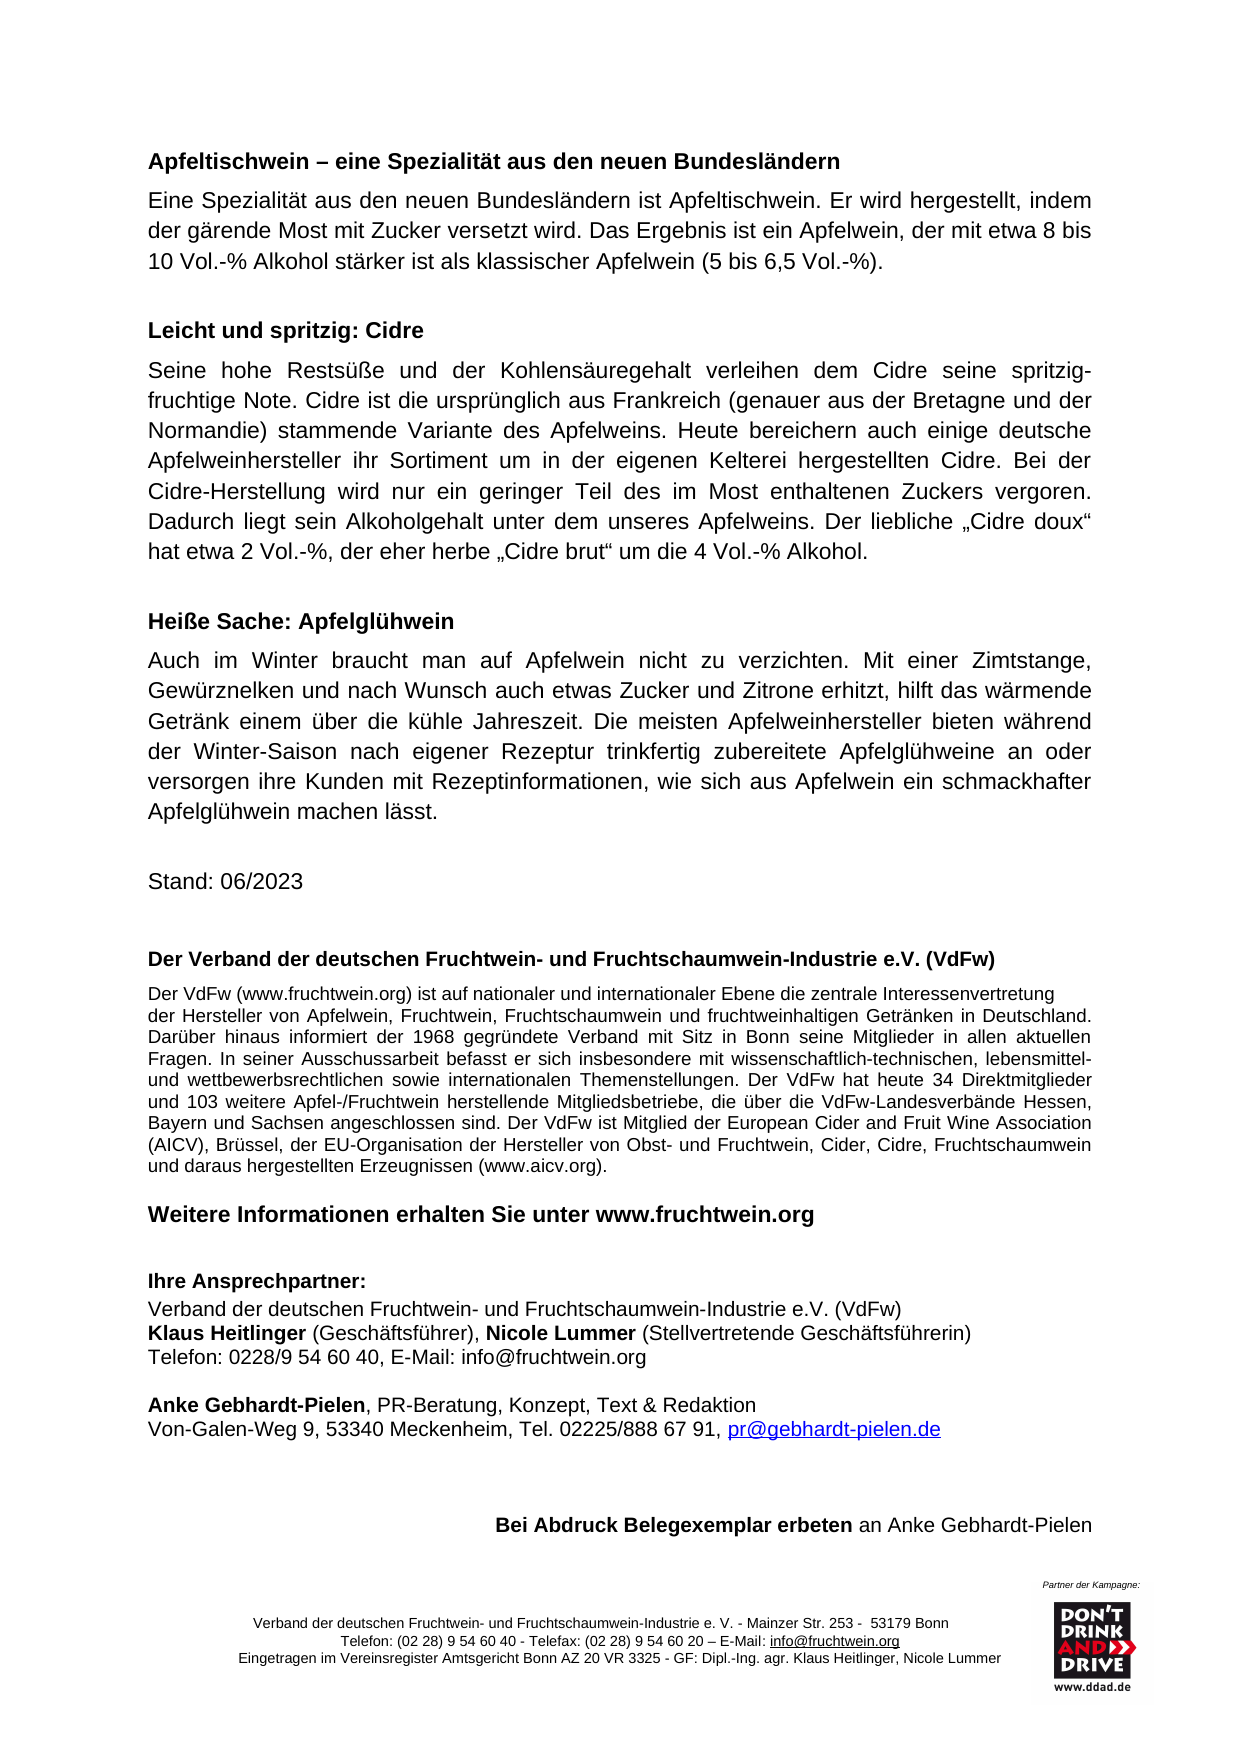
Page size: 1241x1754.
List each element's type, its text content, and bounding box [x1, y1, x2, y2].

text Ihre Ansprechpartner: [148, 1269, 1092, 1293]
text Stand: 06/2023 [148, 868, 1092, 894]
picture [1031, 1582, 1154, 1705]
text Der Verband der deutschen Fruchtwein- und Fruchtschaumwein-Industrie e.V. (VdFw) [148, 947, 1092, 971]
text Anke Gebhardt-Pielen, PR-Beratung, Konzept, Text & Redaktion Von-Galen-Weg 9, 53340 Meckenheim, Tel. 02225/888 67 91, pr@gebhardt-pielen.de [148, 1392, 1092, 1440]
text Seine hohe Restsüße und der Kohlensäuregehalt verleihen dem Cidre seine spritzig-fruchtige Note. Cidre ist die ursprünglich aus Frankreich (genauer aus der Bretagne und der Normandie) stammende Variante des Apfelweins. Heute bereichern auch einige deutsche Apfelweinhersteller ihr Sortiment um in der eigenen Kelterei hergestellten Cidre. Bei der Cidre-Herstellung wird nur ein geringer Teil des im Most enthaltenen Zuckers vergoren. Dadurch liegt sein Alkoholgehalt unter dem unseres Apfelweins. Der liebliche „Cidre doux“ hat etwa 2 Vol.-%, der eher herbe „Cidre brut“ um die 4 Vol.-% Alkohol. [148, 357, 1092, 564]
text Leicht und spritzig: Cidre [148, 317, 1092, 344]
text Weitere Informationen erhalten Sie unter www.fruchtwein.org [148, 1201, 1092, 1227]
text Klaus Heitlinger (Geschäftsführer), Nicole Lummer (Stellvertretende Geschäftsführerin) Telefon: 0228/9 54 60 40, E-Mail: info@fruchtwein.org [148, 1321, 1092, 1368]
text Eine Spezialität aus den neuen Bundesländern ist Apfeltischwein. Er wird hergestellt, indem der gärende Most mit Zucker versetzt wird. Das Ergebnis ist ein Apfelwein, der mit etwa 8 bis 10 Vol.-% Alkohol stärker ist als klassischer Apfelwein (5 bis 6,5 Vol.-%). [148, 187, 1092, 274]
text Auch im Winter braucht man auf Apfelwein nicht zu verzichten. Mit einer Zimtstange, Gewürznelken und nach Wunsch auch etwas Zucker und Zitrone erhitzt, hilft das wärmende Getränk einem über die kühle Jahreszeit. Die meisten Apfelweinhersteller bieten während der Winter-Saison nach eigener Rezeptur trinkfertig zubereitete Apfelglühweine an oder versorgen ihre Kunden mit Rezeptinformationen, wie sich aus Apfelwein ein schmackhafter Apfelglühwein machen lässt. [148, 647, 1092, 824]
text Bei Abdruck Belegexemplar erbeten an Anke Gebhardt-Pielen [148, 1513, 1092, 1537]
text Heiße Sache: Apfelglühwein [148, 608, 1092, 634]
text Verband der deutschen Fruchtwein- und Fruchtschaumwein-Industrie e.V. (VdFw) [148, 1297, 1092, 1321]
text Der VdFw (www.fruchtwein.org) ist auf nationaler und internationaler Ebene die zentrale Interessenvertretung [148, 983, 1092, 1004]
text der Hersteller von Apfelwein, Fruchtwein, Fruchtschaumwein und fruchtweinhaltigen Getränken in Deutschland. Darüber hinaus informiert der 1968 gegründete Verband mit Sitz in Bonn seine Mitglieder in allen aktuellen Fragen. In seiner Ausschussarbeit befasst er sich insbesondere mit wissenschaftlich-technischen, lebensmittel- und wettbewerbsrechtlichen sowie internationalen Themenstellungen. Der VdFw hat heute 34 Direktmitglieder und 103 weitere Apfel-/Fruchtwein herstellende Mitgliedsbetriebe, die über die VdFw-Landesverbände Hessen, Bayern und Sachsen angeschlossen sind. Der VdFw ist Mitglied der European Cider and Fruit Wine Association (AICV), Brüssel, der EU-Organisation der Hersteller von Obst- und Fruchtwein, Cider, Cidre, Fruchtschaumwein und daraus hergestellten Erzeugnissen (www.aicv.org). [148, 1004, 1092, 1177]
text Apfeltischwein – eine Spezialität aus den neuen Bundesländern [148, 148, 1092, 174]
